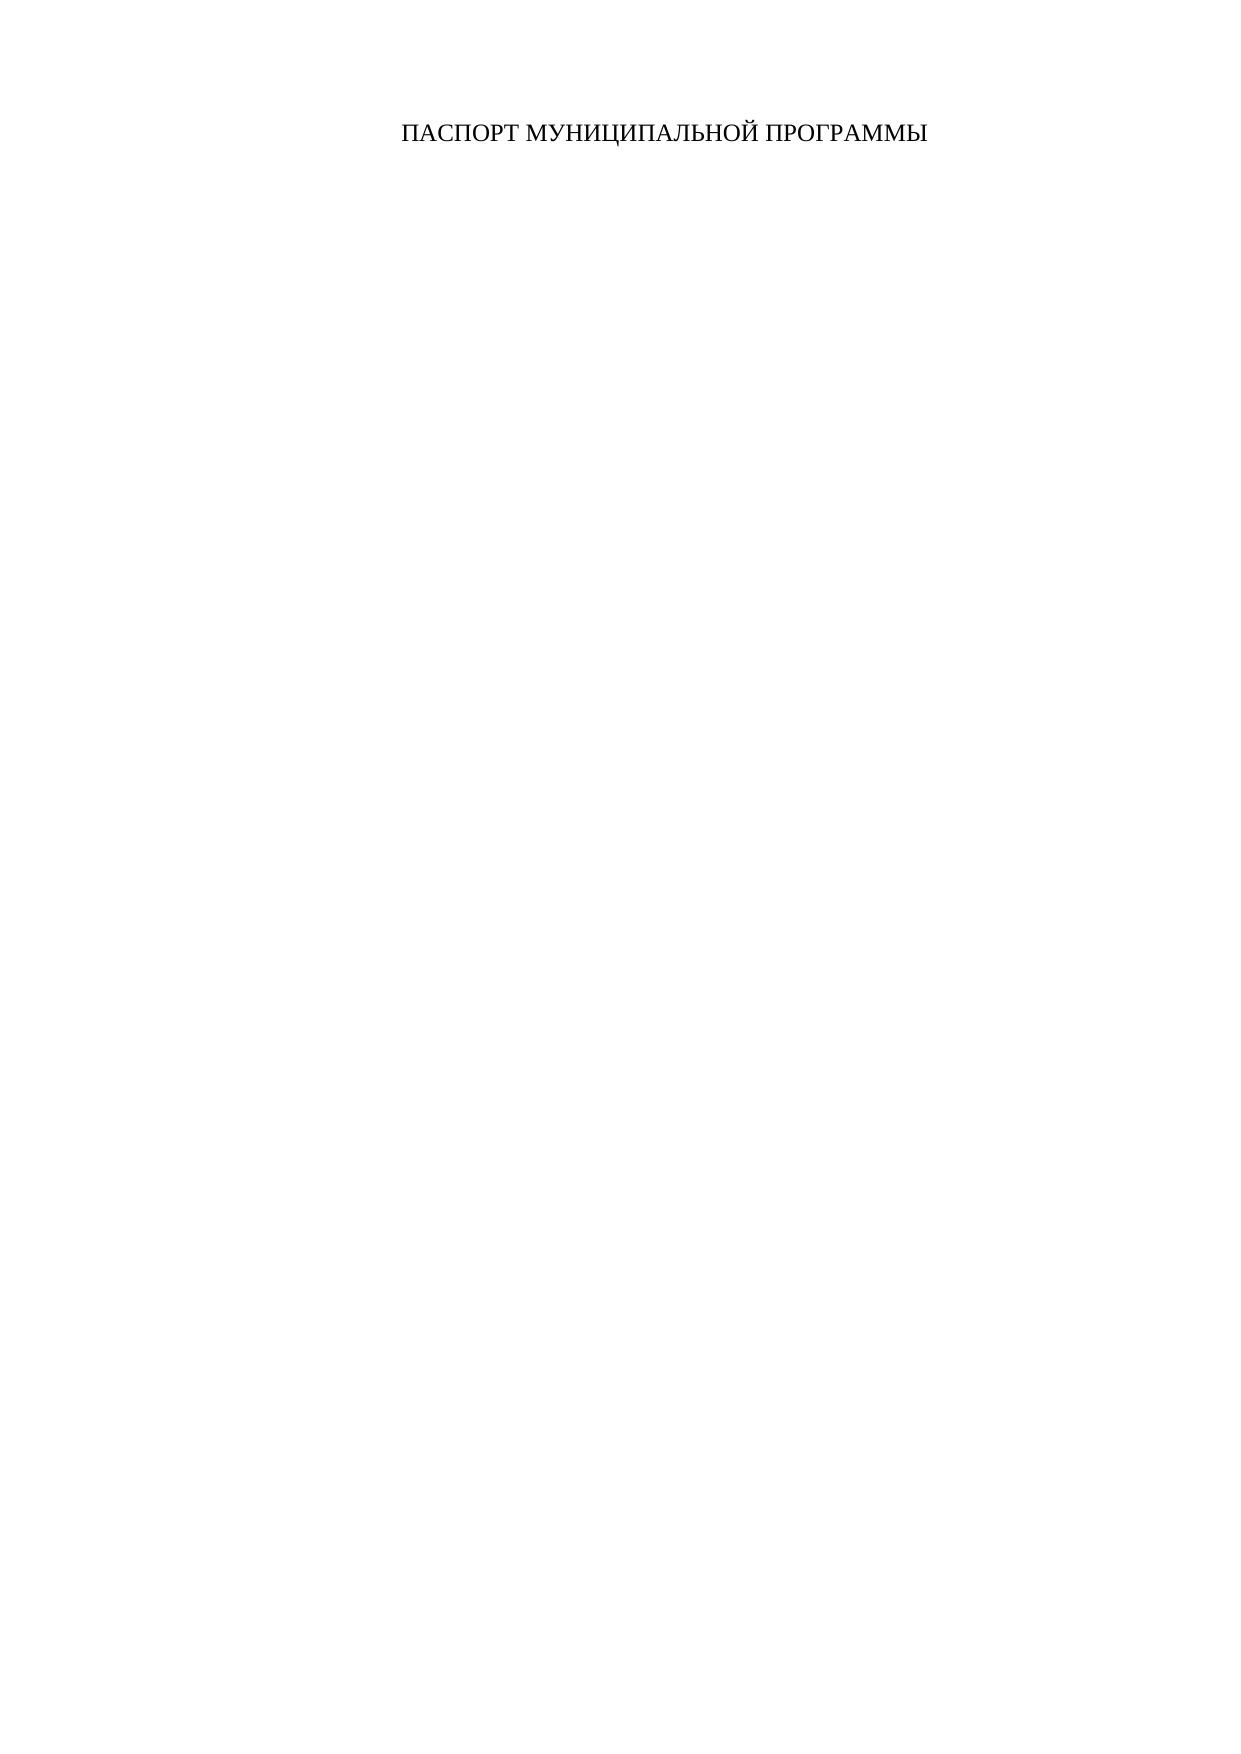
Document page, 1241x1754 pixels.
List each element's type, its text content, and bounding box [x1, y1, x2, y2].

text ПАСПОРТ МУНИЦИПАЛЬНОЙ ПРОГРАММЫ [118, 118, 1211, 147]
